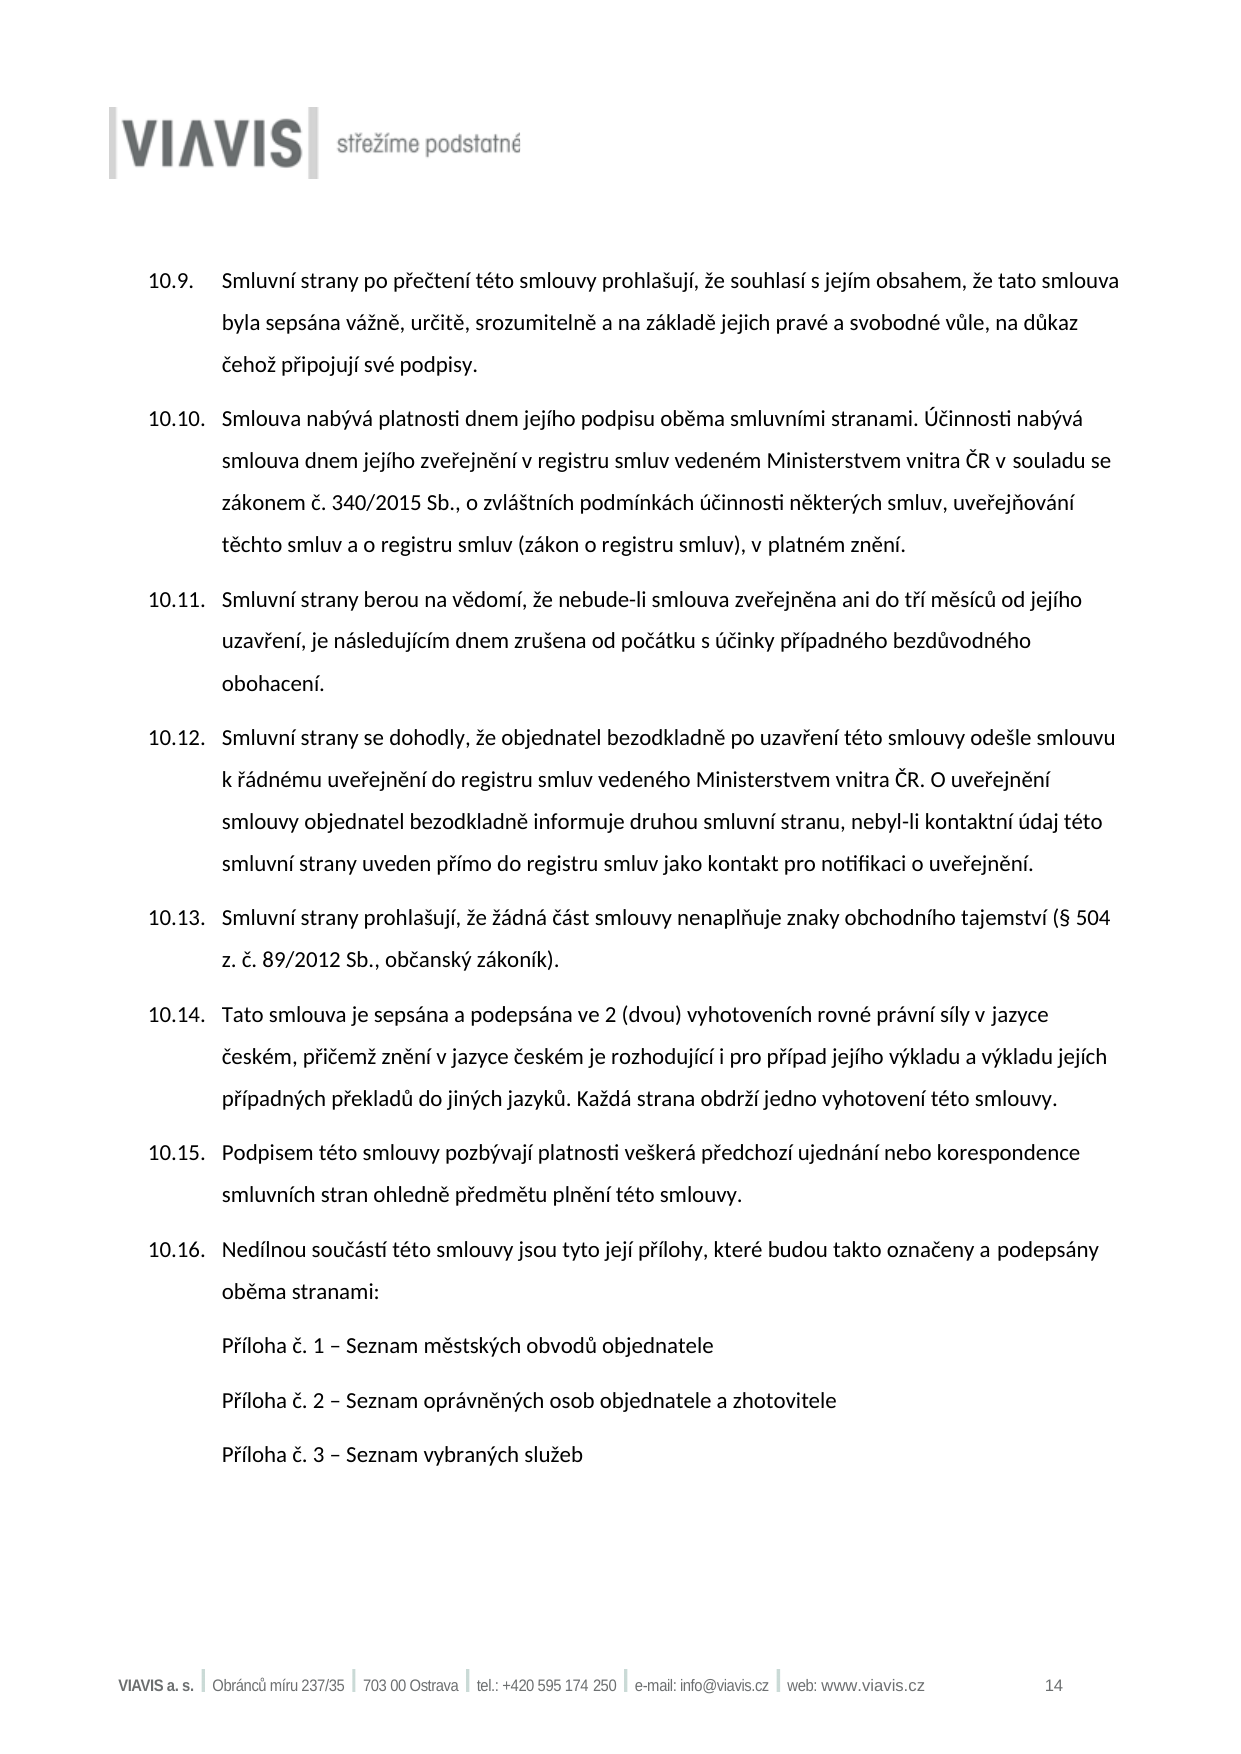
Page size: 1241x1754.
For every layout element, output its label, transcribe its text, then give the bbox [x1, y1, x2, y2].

subtitle Smluvní strany po přečtení této smlouvy prohlašují, že souhlasí s jejím obsahem, že tato smlouva byla sepsána vážně, určitě, srozumitelně a na základě jejich pravé a svobodné vůle, na důkaz čehož připojují své podpisy. [148, 266, 1122, 378]
subtitle Tato smlouva je sepsána a podepsána ve 2 (dvou) vyhotoveních rovné právní síly v jazyce českém, přičemž znění v jazyce českém je rozhodující i pro případ jejího výkladu a výkladu jejích případných překladů do jiných jazyků. Každá strana obdrží jedno vyhotovení této smlouvy. [148, 1000, 1122, 1112]
picture [352, 1669, 356, 1692]
subtitle Podpisem této smlouvy pozbývají platnosti veškerá předchozí ujednání nebo korespondence smluvních stran ohledně předmětu plnění této smlouvy. [148, 1138, 1122, 1208]
subtitle Příloha č. 2 – Seznam oprávněných osob objednatele a zhotovitele [222, 1386, 1122, 1414]
picture [107, 107, 519, 179]
picture [201, 1669, 205, 1692]
subtitle Smluvní strany berou na vědomí, že nebude-li smlouva zveřejněna ani do tří měsíců od jejího uzavření, je následujícím dnem zrušena od počátku s účinky případného bezdůvodného obohacení. [148, 585, 1122, 697]
subtitle Smlouva nabývá platnosti dnem jejího podpisu oběma smluvními stranami. Účinnosti nabývá smlouva dnem jejího zveřejnění v registru smluv vedeném Ministerstvem vnitra ČR v souladu se zákonem č. 340/2015 Sb., o zvláštních podmínkách účinnosti některých smluv, uveřejňování těchto smluv a o registru smluv (zákon o registru smluv), v platném znění. [148, 404, 1122, 558]
subtitle Nedílnou součástí této smlouvy jsou tyto její přílohy, které budou takto označeny a podepsány oběma stranami: [148, 1235, 1122, 1305]
subtitle Příloha č. 1 – Seznam městských obvodů objednatele [222, 1331, 1122, 1359]
subtitle Smluvní strany se dohodly, že objednatel bezodkladně po uzavření této smlouvy odešle smlouvu k řádnému uveřejnění do registru smluv vedeného Ministerstvem vnitra ČR. O uveřejnění smlouvy objednatel bezodkladně informuje druhou smluvní stranu, nebyl-li kontaktní údaj této smluvní strany uveden přímo do registru smluv jako kontakt pro notifikaci o uveřejnění. [148, 723, 1122, 877]
picture [624, 1669, 628, 1692]
picture [776, 1669, 781, 1692]
text Příloha č. 3 – Seznam vybraných služeb [222, 1440, 1122, 1468]
picture [466, 1669, 470, 1692]
subtitle Smluvní strany prohlašují, že žádná část smlouvy nenaplňuje znaky obchodního tajemství (§ 504 z. č. 89/2012 Sb., občanský zákoník). [148, 903, 1122, 973]
